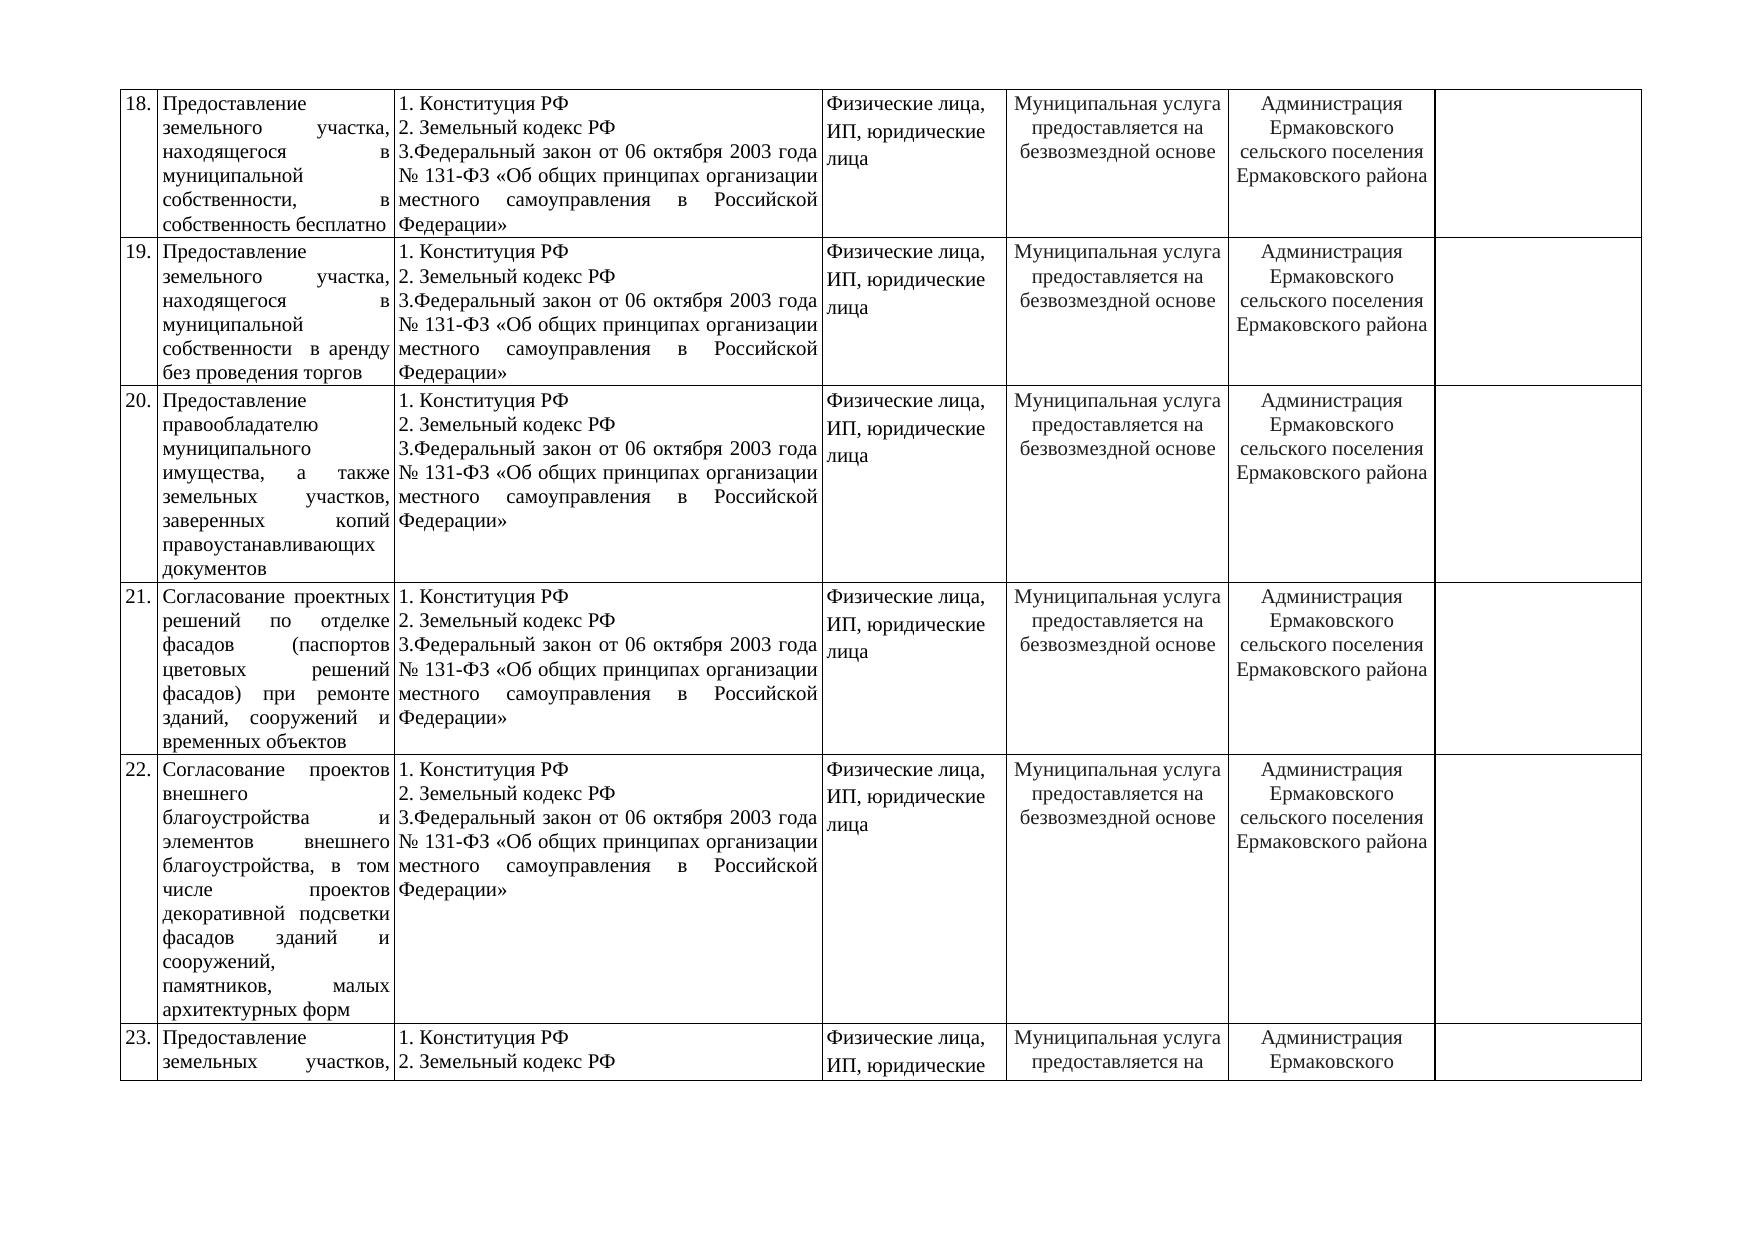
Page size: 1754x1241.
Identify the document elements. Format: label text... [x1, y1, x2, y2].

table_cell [1229, 1024, 1434, 1079]
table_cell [823, 1024, 1006, 1079]
table_cell [1436, 90, 1641, 237]
table_cell [1436, 1024, 1641, 1079]
table_cell 22. [121, 755, 157, 1023]
table_cell Согласование проектных решений по отделке фасадов (паспортов цветовых решений фасадов) при ремонте зданий, сооружений и временных объектов [158, 583, 394, 754]
table_cell [1436, 238, 1641, 385]
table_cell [1007, 1024, 1228, 1079]
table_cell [1229, 90, 1434, 237]
table_cell Физические лица, ИП, юридические лица [823, 238, 1006, 385]
table_cell Администрация Ермаковского сельского поселения Ермаковского района [1229, 755, 1434, 1023]
table_cell [1436, 386, 1641, 582]
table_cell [395, 90, 822, 237]
table_cell Администрация Ермаковского сельского поселения Ермаковского района [1229, 386, 1434, 582]
table_cell Предоставление земельного участка, находящегося в муниципальной собственности в аренду без проведения торгов [158, 238, 394, 385]
table_cell Муниципальная услуга предоставляется на безвозмездной основе [1007, 238, 1228, 385]
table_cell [1007, 90, 1228, 237]
table_cell 19. [121, 238, 157, 385]
table_cell 23. [121, 1024, 157, 1079]
table_cell [1436, 583, 1641, 754]
table_cell Физические лица, ИП, юридические лица [823, 386, 1006, 582]
table_cell Физические лица, ИП, юридические лица [823, 583, 1006, 754]
table_cell 20. [121, 386, 157, 582]
table_cell Предоставление правообладателю муниципального имущества, а также земельных участков, заверенных копий правоустанавливающих документов [158, 386, 394, 582]
table_cell Муниципальная услуга предоставляется на безвозмездной основе [1007, 386, 1228, 582]
table_cell Муниципальная услуга предоставляется на безвозмездной основе [1007, 583, 1228, 754]
table_cell Предоставление земельного участка, находящегося в муниципальной собственности, в собственность бесплатно [158, 90, 394, 237]
table_cell Согласование проектов внешнего благоустройства и элементов внешнего благоустройства, в том числе проектов декоративной подсветки фасадов зданий и сооружений, памятников, малых архитектурных форм [158, 755, 394, 1023]
table_cell 18. [121, 90, 157, 237]
table_cell [1436, 755, 1641, 1023]
table_cell Физические лица, ИП, юридические лица [823, 755, 1006, 1023]
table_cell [158, 1024, 394, 1079]
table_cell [823, 90, 1006, 237]
table_cell Муниципальная услуга предоставляется на безвозмездной основе [1007, 755, 1228, 1023]
table_cell Администрация Ермаковского сельского поселения Ермаковского района [1229, 238, 1434, 385]
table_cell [395, 1024, 822, 1079]
table_cell Администрация Ермаковского сельского поселения Ермаковского района [1229, 583, 1434, 754]
table_cell 21. [121, 583, 157, 754]
